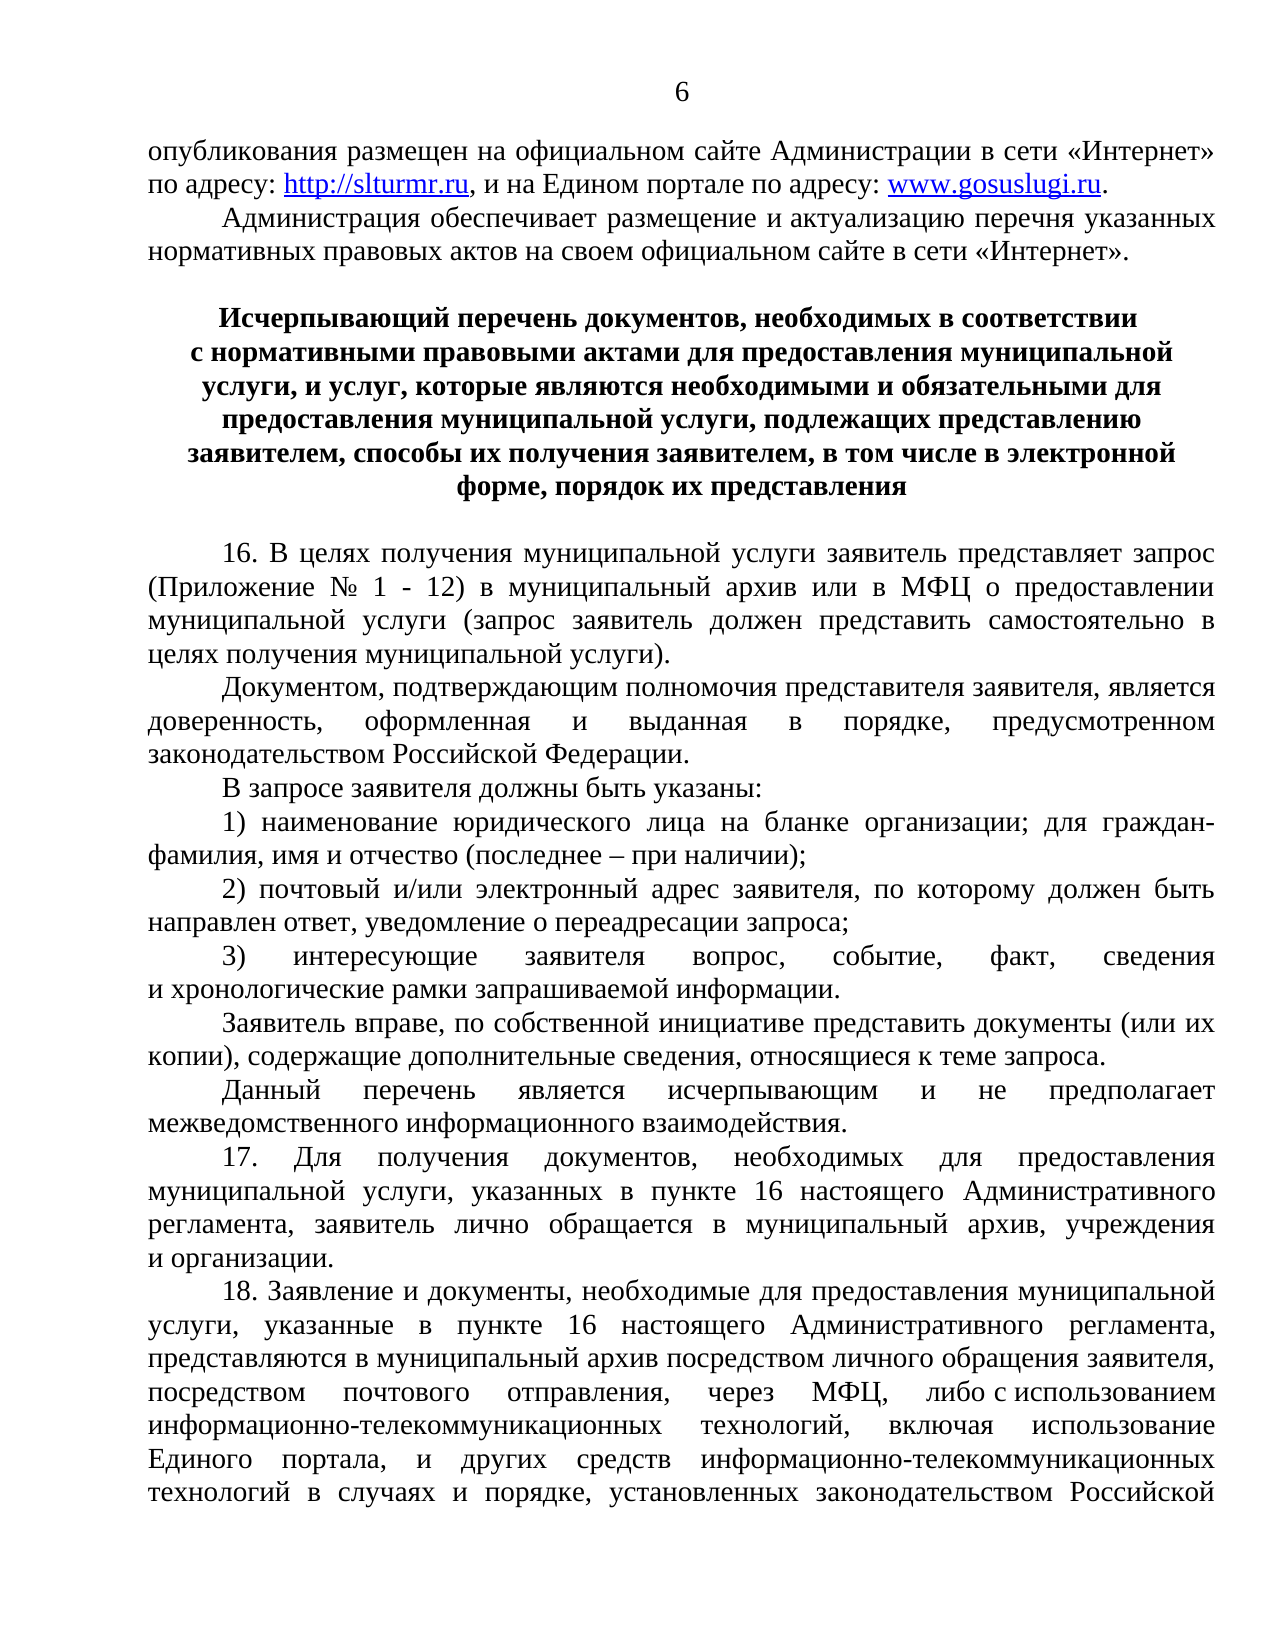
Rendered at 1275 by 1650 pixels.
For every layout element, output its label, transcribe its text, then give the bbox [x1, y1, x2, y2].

text 2) почтовый и/или электронный адрес заявителя, по которому должен быть направлен ответ, уведомление о переадресации запроса; [148, 871, 1216, 938]
text Администрация обеспечивает размещение и актуализацию перечня указанных нормативных правовых актов на своем официальном сайте в сети «Интернет». [148, 200, 1216, 267]
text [148, 1273, 1216, 1508]
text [148, 133, 1216, 200]
text 1) наименование юридического лица на бланке организации; для граждан- фамилия, имя и отчество (последнее – при наличии); [148, 804, 1216, 871]
text Документом, подтверждающим полномочия представителя заявителя, является доверенность, оформленная и выданная в порядке, предусмотренном законодательством Российской Федерации. [148, 669, 1216, 770]
text 17. Для получения документов, необходимых для предоставления муниципальной услуги, указанных в пункте 16 настоящего Административного регламента, заявитель лично обращается в муниципальный архив, учреждения и организации. [148, 1139, 1216, 1273]
text Заявитель вправе, по собственной инициативе представить документы (или их копии), содержащие дополнительные сведения, относящиеся к теме запроса. [148, 1005, 1216, 1072]
text 3) интересующие заявителя вопрос, событие, факт, сведения и хронологические рамки запрашиваемой информации. [148, 938, 1216, 1005]
text Исчерпывающий перечень документов, необходимых в соответствии с нормативными правовыми актами для предоставления муниципальной услуги, и услуг, которые являются необходимыми и обязательными для предоставления муниципальной услуги, подлежащих представлению заявителем, способы их получения заявителем, в том числе в электронной форме, порядок их представления [148, 301, 1216, 502]
text 16. В целях получения муниципальной услуги заявитель представляет запрос (Приложение № 1 - 12) в муниципальный архив или в МФЦ о предоставлении муниципальной услуги (запрос заявитель должен представить самостоятельно в целях получения муниципальной услуги). [148, 535, 1216, 669]
text Данный перечень является исчерпывающим и не предполагает межведомственного информационного взаимодействия. [148, 1072, 1216, 1139]
text В запросе заявителя должны быть указаны: [148, 770, 1216, 804]
